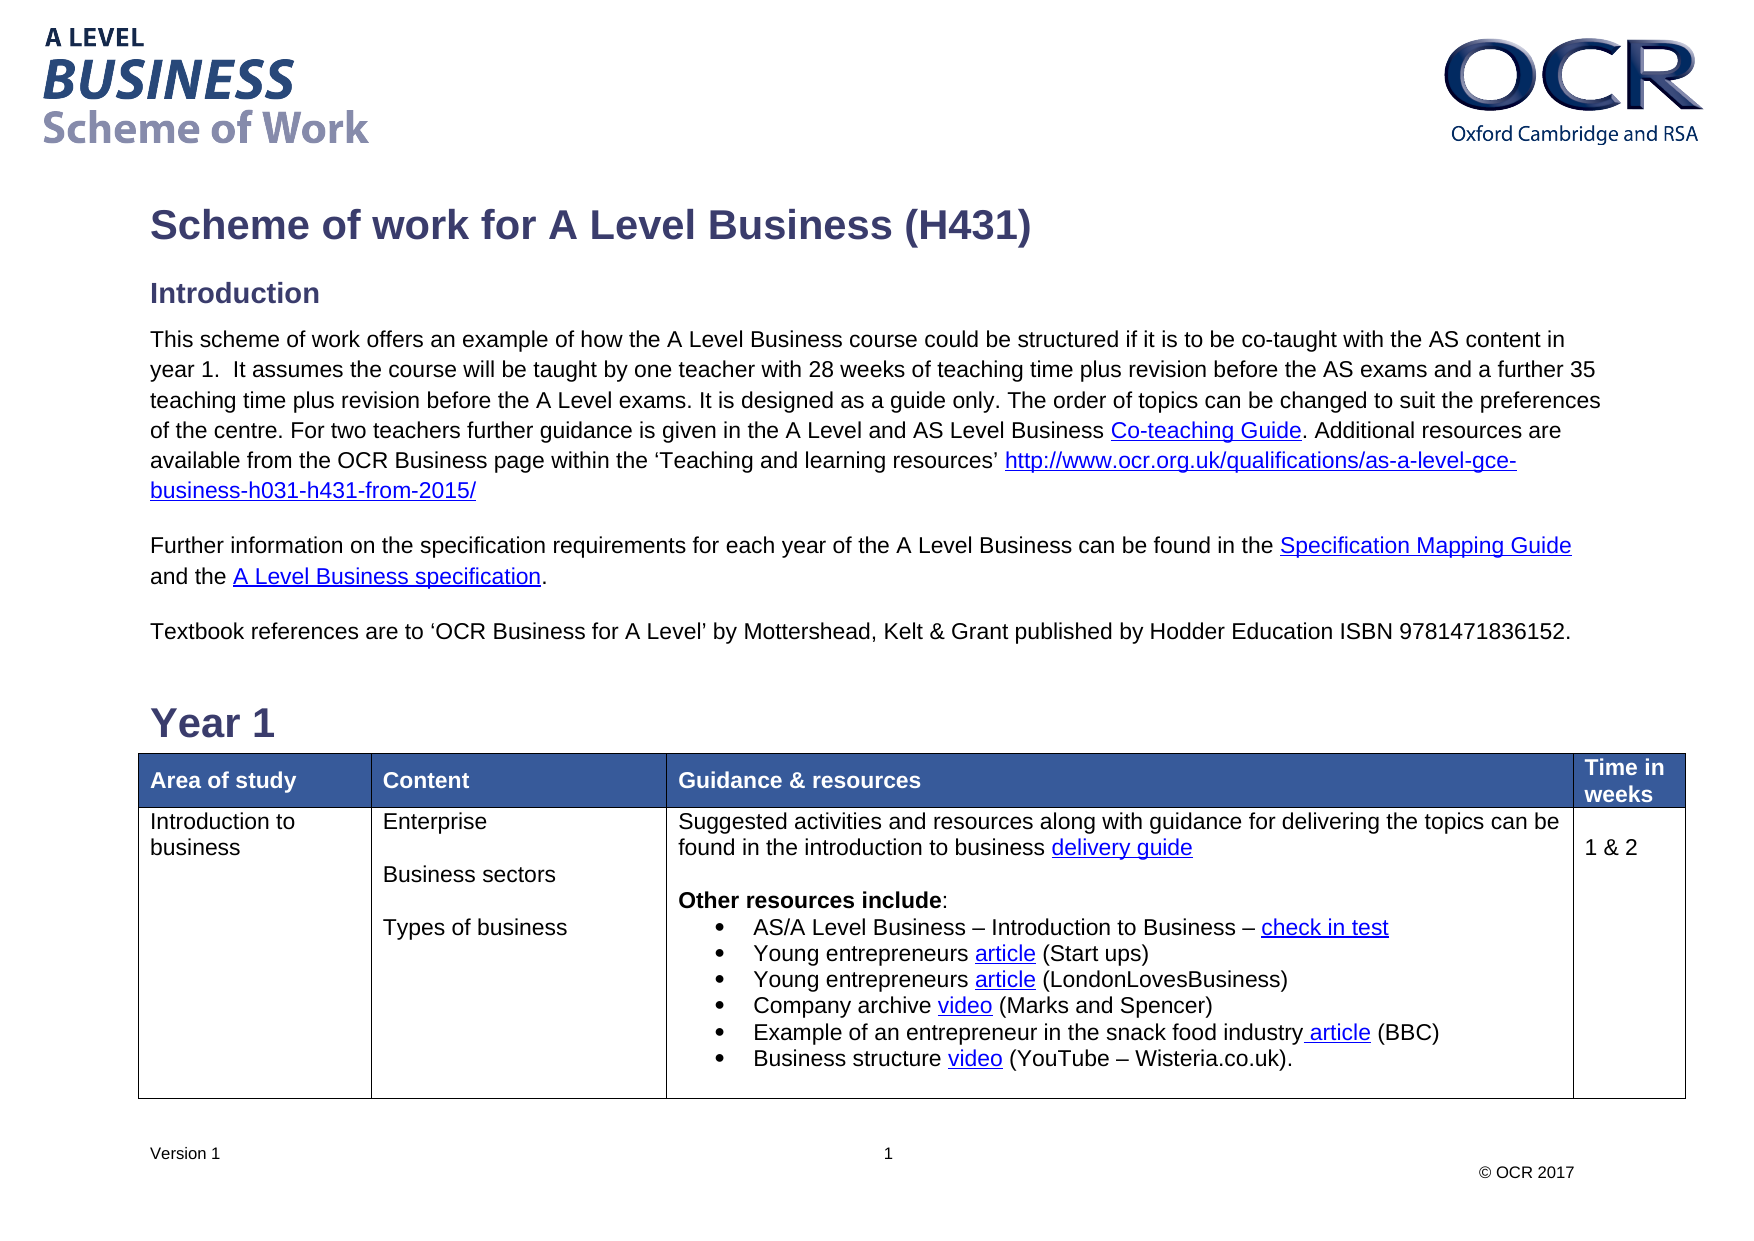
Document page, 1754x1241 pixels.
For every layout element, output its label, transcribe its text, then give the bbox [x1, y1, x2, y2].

subtitle Year 1 [150, 698, 1604, 746]
text Textbook references are to ‘OCR Business for A Level’ by Mottershead, Kelt & Grant published by Hodder Education ISBN 9781471836152. [150, 618, 1604, 644]
table_cell Enterprise Business sectors Types of business [372, 808, 666, 1098]
picture [0, 0, 1754, 178]
table_header Content [372, 754, 666, 807]
table_cell 1 & 2 [1574, 808, 1685, 1098]
table_header Area of study [139, 754, 371, 807]
subtitle Introduction [150, 276, 1604, 309]
subtitle Scheme of work for A Level Business (H431) [150, 200, 1604, 248]
text This scheme of work offers an example of how the A Level Business course could be structured if it is to be co-taught with the AS content in year 1. It assumes the course will be taught by one teacher with 28 weeks of teaching time plus revision before the AS exams and a further 35 teaching time plus revision before the A Level exams. It is designed as a guide only. The order of topics can be changed to suit the preferences of the centre. For two teachers further guidance is given in the A Level and AS Level Business Co-teaching Guide. Additional resources are available from the OCR Business page within the ‘Teaching and learning resources’ http://www.ocr.org.uk/qualifications/as-a-level-gce-business-h031-h431-from-2015/ [150, 326, 1604, 504]
text Further information on the specification requirements for each year of the A Level Business can be found in the Specification Mapping Guide and the A Level Business specification. [150, 532, 1604, 589]
table_cell Introduction to business [139, 808, 371, 1098]
table_header Guidance & resources [667, 754, 1573, 807]
table_header Time in weeks [1574, 754, 1685, 807]
